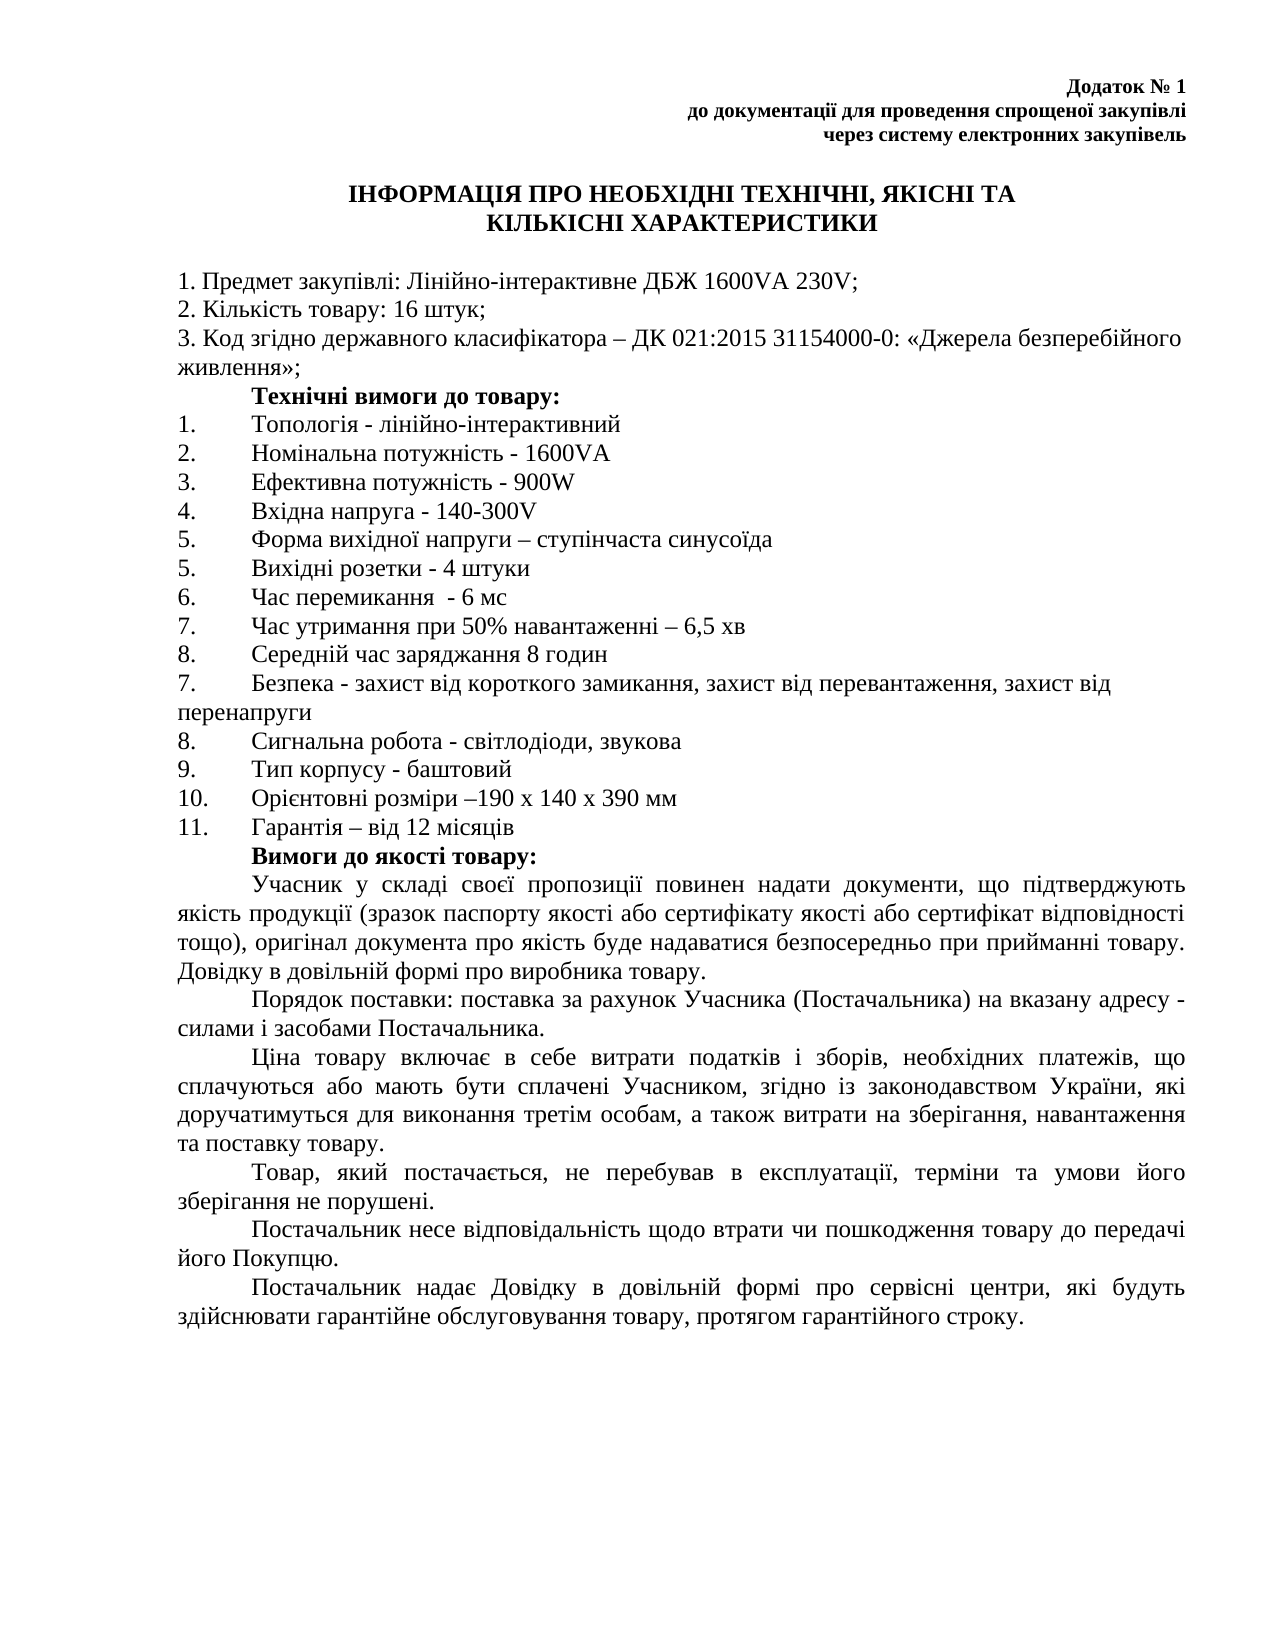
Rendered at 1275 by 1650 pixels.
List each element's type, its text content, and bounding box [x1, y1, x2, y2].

text Технічні вимоги до товару: [177, 381, 1186, 409]
text 8. Сигнальна робота - світлодіоди, звукова [177, 726, 1186, 754]
text 1. Топологія - лінійно-інтерактивний [177, 409, 1186, 438]
text Учасник у складі своєї пропозиції повинен надати документи, що підтверджують якість продукції (зразок паспорту якості або сертифікату якості або сертифікат відповідності тощо), оригінал документа про якість буде надаватися безпосередньо при прийманні товару. Довідку в довільній формі про виробника товару. [177, 869, 1186, 984]
text Вимоги до якості товару: [177, 841, 1186, 869]
text Товар, який постачається, не перебував в експлуатації, терміни та умови його зберігання не порушені. [177, 1157, 1186, 1214]
text 11. Гарантія – від 12 місяців [177, 812, 1186, 841]
text 10. Орієнтовні розміри –190 x 140 x 390 мм [177, 783, 1186, 812]
text 3. Ефективна потужність - 900W [177, 467, 1186, 496]
text 8. Середній час заряджання 8 годин [177, 639, 1186, 668]
text 3. Код згідно державного класифікатора – ДК 021:2015 31154000-0: «Джерела безперебійного живлення»; [177, 323, 1186, 381]
text Постачальник надає Довідку в довільній формі про сервісні центри, які будуть здійснювати гарантійне обслуговування товару, протягом гарантійного строку. [177, 1272, 1186, 1329]
text 1. Предмет закупівлі: Лінійно-інтерактивне ДБЖ 1600VA 230V; [177, 266, 1186, 294]
subtitle ІНФОРМАЦІЯ ПРО НЕОБХІДНІ ТЕХНІЧНІ, ЯКІСНІ ТА [177, 179, 1186, 208]
text 5. Форма вихідної напруги – ступінчаста синусоїда [177, 524, 1186, 553]
text через систему електронних закупівель [177, 122, 1186, 146]
text Порядок поставки: поставка за рахунок Учасника (Постачальника) на вказану адресу - силами і засобами Постачальника. [177, 984, 1186, 1042]
text Додаток № 1 [177, 74, 1186, 98]
text 6. Час перемикання - 6 мс [177, 582, 1186, 611]
text до документації для проведення спрощеної закупівлі [177, 98, 1186, 122]
text 7. Час утримання при 50% навантаженні – 6,5 хв [177, 611, 1186, 639]
text 2. Номінальна потужність - 1600VA [177, 438, 1186, 467]
text Ціна товару включає в себе витрати податків і зборів, необхідних платежів, що сплачуються або мають бути сплачені Учасником, згідно із законодавством України, які доручатимуться для виконання третім особам, а також витрати на зберігання, навантаження та поставку товару. [177, 1042, 1186, 1157]
subtitle КІЛЬКІСНІ ХАРАКТЕРИСТИКИ [177, 208, 1186, 237]
text 5. Вихідні розетки - 4 штуки [177, 553, 1186, 582]
text 2. Кількість товару: 16 штук; [177, 294, 1186, 323]
text 7. Безпека - захист від короткого замикання, захист від перевантаження, захист від перенапруги [177, 668, 1186, 726]
text 9. Тип корпусу - баштовий [177, 754, 1186, 783]
text Постачальник несе відповідальність щодо втрати чи пошкодження товару до передачі його Покупцю. [177, 1214, 1186, 1272]
text 4. Вхідна напруга - 140-300V [177, 496, 1186, 524]
